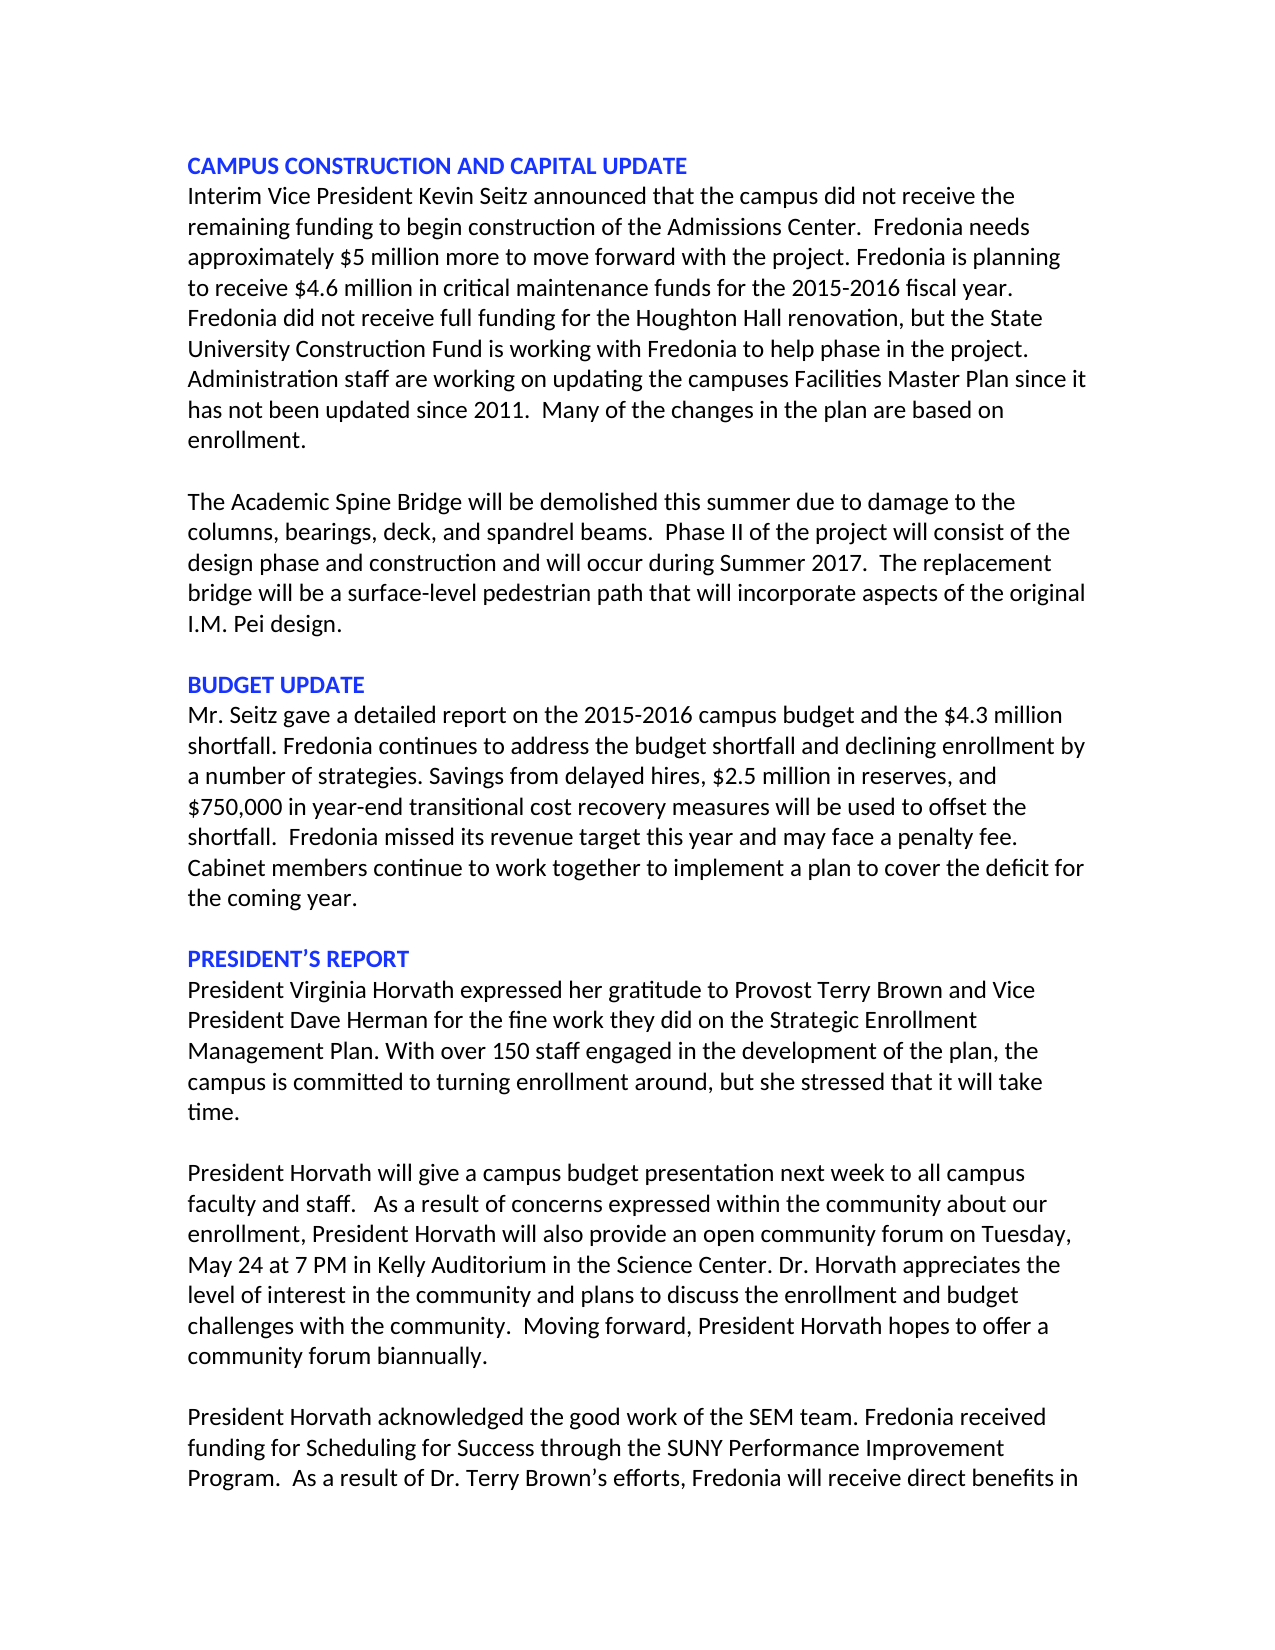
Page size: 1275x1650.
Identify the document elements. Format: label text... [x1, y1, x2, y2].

text CAMPUS CONSTRUCTION AND CAPITAL UPDATE [187, 150, 1087, 181]
text President Horvath will give a campus budget presentation next week to all campus faculty and staff. As a result of concerns expressed within the community about our enrollment, President Horvath will also provide an open community forum on Tuesday, May 24 at 7 PM in Kelly Auditorium in the Science Center. Dr. Horvath appreciates the level of interest in the community and plans to discuss the enrollment and budget challenges with the community. Moving forward, President Horvath hopes to offer a community forum biannually. [187, 1157, 1087, 1371]
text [187, 1401, 1087, 1493]
text The Academic Spine Bridge will be demolished this summer due to damage to the columns, bearings, deck, and spandrel beams. Phase II of the project will consist of the design phase and construction and will occur during Summer 2017. The replacement bridge will be a surface-level pedestrian path that will incorporate aspects of the original I.M. Pei design. [187, 486, 1087, 638]
text BUDGET UPDATE [187, 669, 1087, 699]
text Mr. Seitz gave a detailed report on the 2015-2016 campus budget and the $4.3 million shortfall. Fredonia continues to address the budget shortfall and declining enrollment by a number of strategies. Savings from delayed hires, $2.5 million in reserves, and $750,000 in year-end transitional cost recovery measures will be used to offset the shortfall. Fredonia missed its revenue target this year and may face a penalty fee. Cabinet members continue to work together to implement a plan to cover the deficit for the coming year. [187, 699, 1087, 913]
text Interim Vice President Kevin Seitz announced that the campus did not receive the remaining funding to begin construction of the Admissions Center. Fredonia needs approximately $5 million more to move forward with the project. Fredonia is planning to receive $4.6 million in critical maintenance funds for the 2015-2016 fiscal year. Fredonia did not receive full funding for the Houghton Hall renovation, but the State University Construction Fund is working with Fredonia to help phase in the project. Administration staff are working on updating the campuses Facilities Master Plan since it has not been updated since 2011. Many of the changes in the plan are based on enrollment. [187, 181, 1087, 455]
text President Virginia Horvath expressed her gratitude to Provost Terry Brown and Vice President Dave Herman for the fine work they did on the Strategic Enrollment Management Plan. With over 150 staff engaged in the development of the plan, the campus is committed to turning enrollment around, but she stressed that it will take time. [187, 974, 1087, 1127]
text PRESIDENT’S REPORT [187, 943, 1087, 974]
